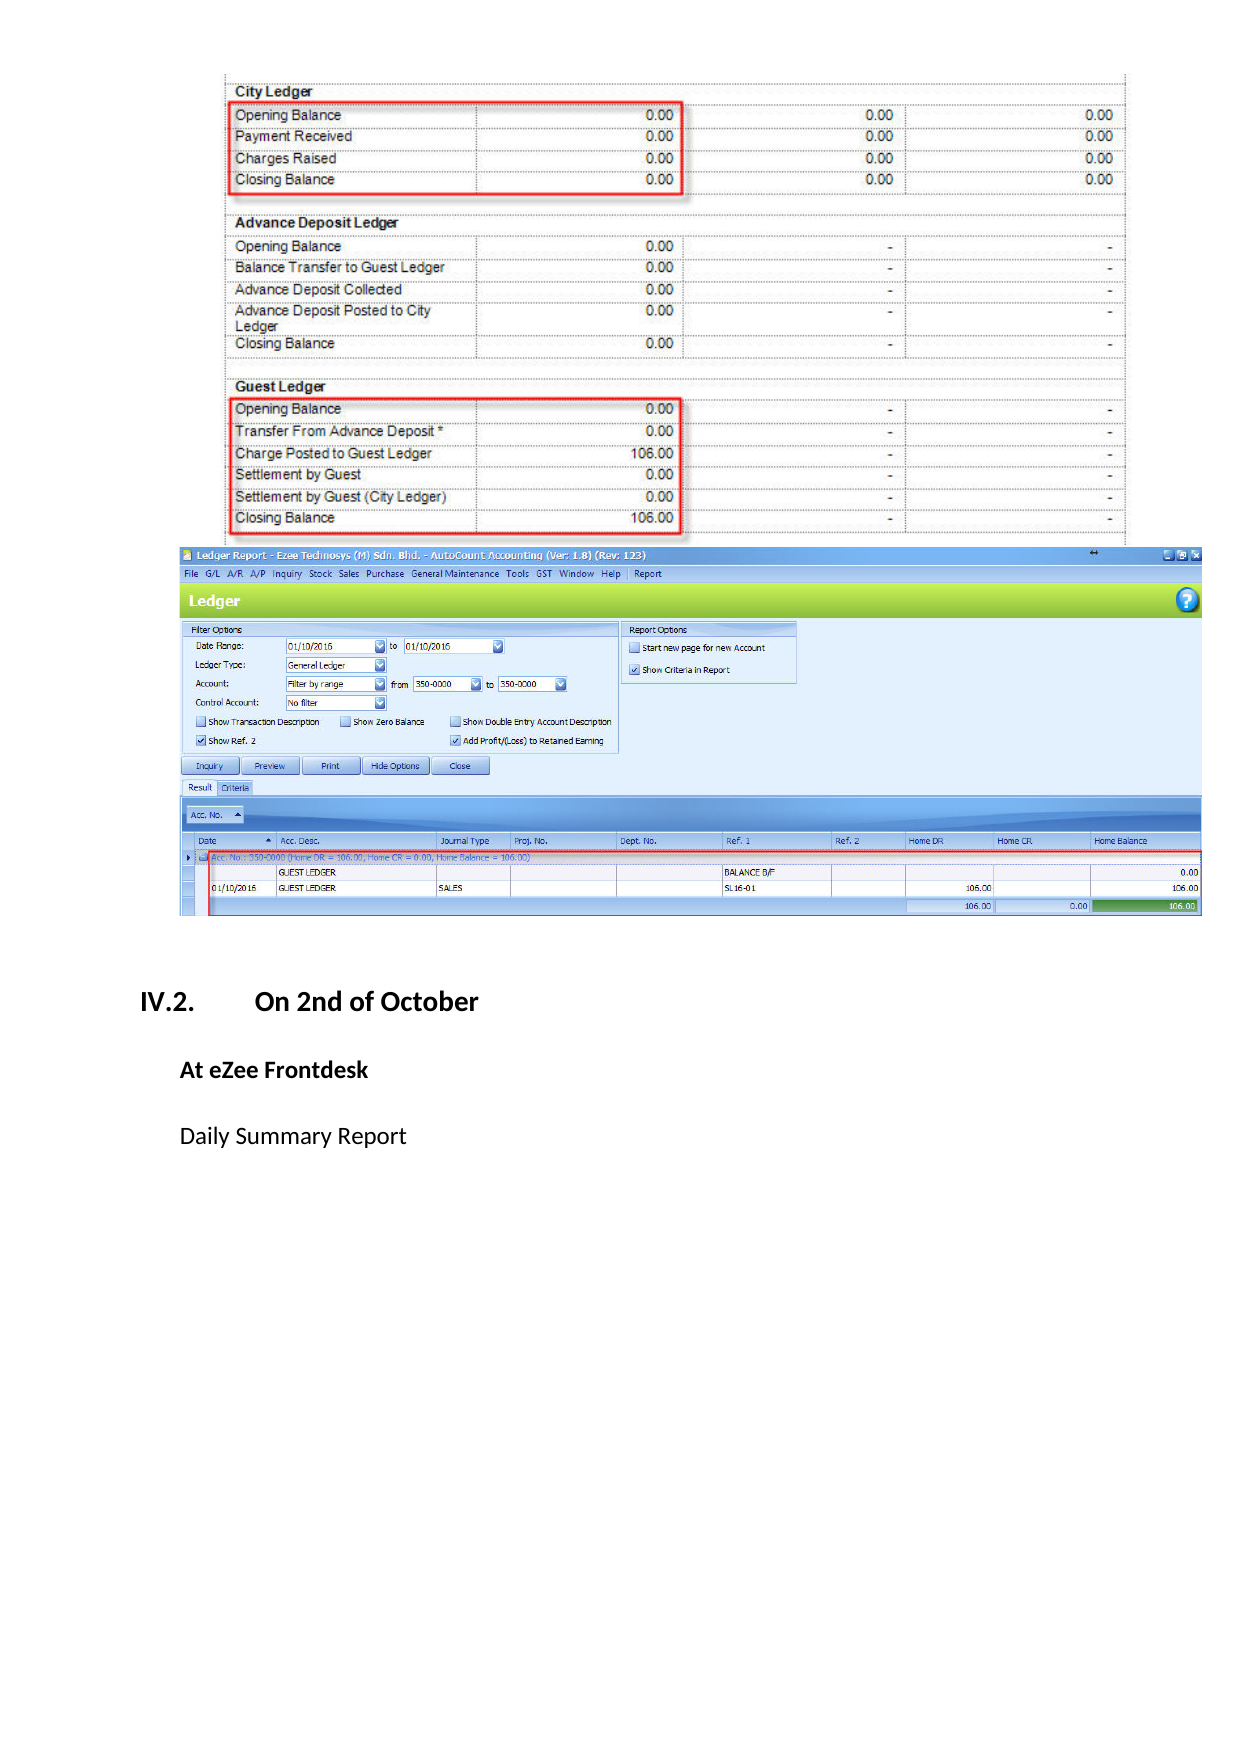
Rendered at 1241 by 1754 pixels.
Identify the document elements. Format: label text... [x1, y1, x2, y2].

list Daily Summary Report [179, 1120, 1090, 1151]
picture [179, 546, 1202, 916]
list At eZee Frontdesk [179, 1054, 1090, 1085]
picture [179, 73, 1181, 545]
list On 2nd of October [140, 983, 1090, 1019]
